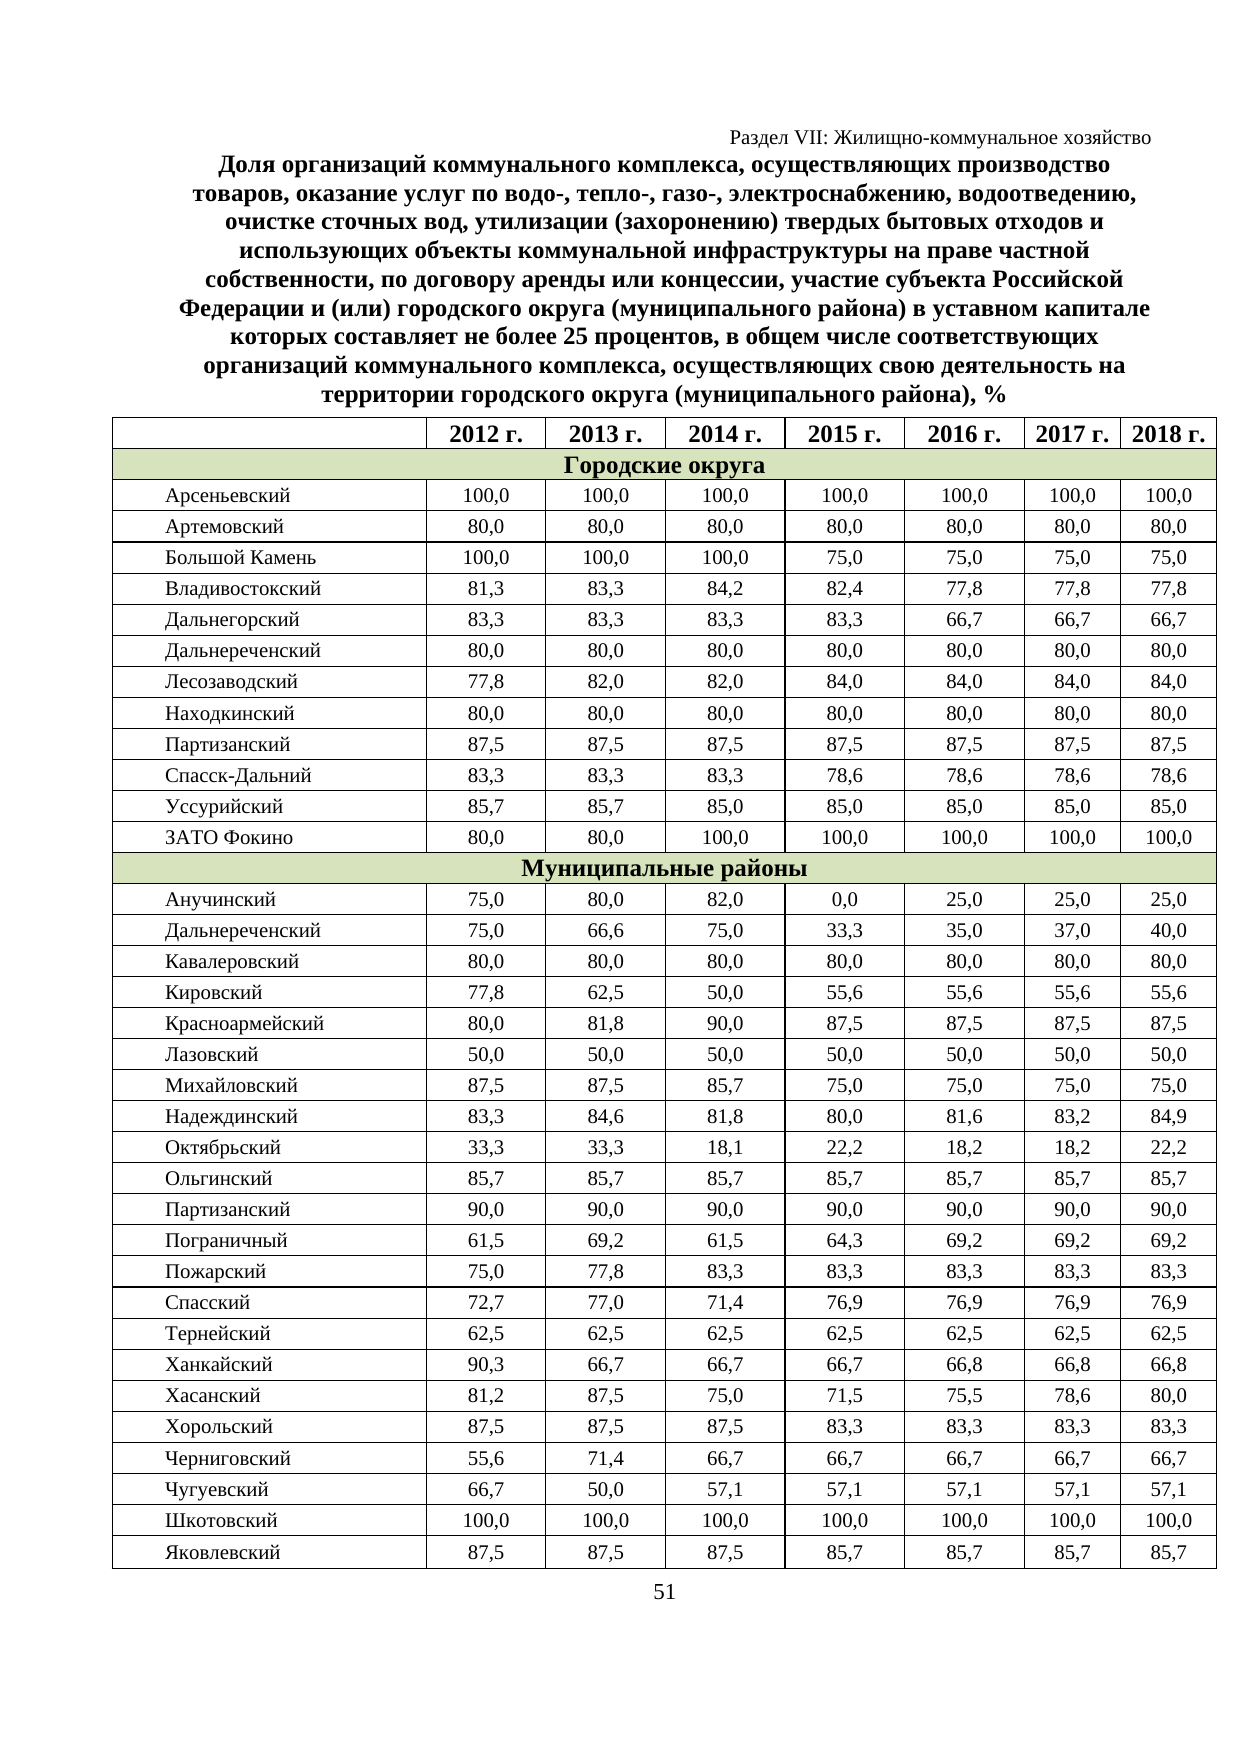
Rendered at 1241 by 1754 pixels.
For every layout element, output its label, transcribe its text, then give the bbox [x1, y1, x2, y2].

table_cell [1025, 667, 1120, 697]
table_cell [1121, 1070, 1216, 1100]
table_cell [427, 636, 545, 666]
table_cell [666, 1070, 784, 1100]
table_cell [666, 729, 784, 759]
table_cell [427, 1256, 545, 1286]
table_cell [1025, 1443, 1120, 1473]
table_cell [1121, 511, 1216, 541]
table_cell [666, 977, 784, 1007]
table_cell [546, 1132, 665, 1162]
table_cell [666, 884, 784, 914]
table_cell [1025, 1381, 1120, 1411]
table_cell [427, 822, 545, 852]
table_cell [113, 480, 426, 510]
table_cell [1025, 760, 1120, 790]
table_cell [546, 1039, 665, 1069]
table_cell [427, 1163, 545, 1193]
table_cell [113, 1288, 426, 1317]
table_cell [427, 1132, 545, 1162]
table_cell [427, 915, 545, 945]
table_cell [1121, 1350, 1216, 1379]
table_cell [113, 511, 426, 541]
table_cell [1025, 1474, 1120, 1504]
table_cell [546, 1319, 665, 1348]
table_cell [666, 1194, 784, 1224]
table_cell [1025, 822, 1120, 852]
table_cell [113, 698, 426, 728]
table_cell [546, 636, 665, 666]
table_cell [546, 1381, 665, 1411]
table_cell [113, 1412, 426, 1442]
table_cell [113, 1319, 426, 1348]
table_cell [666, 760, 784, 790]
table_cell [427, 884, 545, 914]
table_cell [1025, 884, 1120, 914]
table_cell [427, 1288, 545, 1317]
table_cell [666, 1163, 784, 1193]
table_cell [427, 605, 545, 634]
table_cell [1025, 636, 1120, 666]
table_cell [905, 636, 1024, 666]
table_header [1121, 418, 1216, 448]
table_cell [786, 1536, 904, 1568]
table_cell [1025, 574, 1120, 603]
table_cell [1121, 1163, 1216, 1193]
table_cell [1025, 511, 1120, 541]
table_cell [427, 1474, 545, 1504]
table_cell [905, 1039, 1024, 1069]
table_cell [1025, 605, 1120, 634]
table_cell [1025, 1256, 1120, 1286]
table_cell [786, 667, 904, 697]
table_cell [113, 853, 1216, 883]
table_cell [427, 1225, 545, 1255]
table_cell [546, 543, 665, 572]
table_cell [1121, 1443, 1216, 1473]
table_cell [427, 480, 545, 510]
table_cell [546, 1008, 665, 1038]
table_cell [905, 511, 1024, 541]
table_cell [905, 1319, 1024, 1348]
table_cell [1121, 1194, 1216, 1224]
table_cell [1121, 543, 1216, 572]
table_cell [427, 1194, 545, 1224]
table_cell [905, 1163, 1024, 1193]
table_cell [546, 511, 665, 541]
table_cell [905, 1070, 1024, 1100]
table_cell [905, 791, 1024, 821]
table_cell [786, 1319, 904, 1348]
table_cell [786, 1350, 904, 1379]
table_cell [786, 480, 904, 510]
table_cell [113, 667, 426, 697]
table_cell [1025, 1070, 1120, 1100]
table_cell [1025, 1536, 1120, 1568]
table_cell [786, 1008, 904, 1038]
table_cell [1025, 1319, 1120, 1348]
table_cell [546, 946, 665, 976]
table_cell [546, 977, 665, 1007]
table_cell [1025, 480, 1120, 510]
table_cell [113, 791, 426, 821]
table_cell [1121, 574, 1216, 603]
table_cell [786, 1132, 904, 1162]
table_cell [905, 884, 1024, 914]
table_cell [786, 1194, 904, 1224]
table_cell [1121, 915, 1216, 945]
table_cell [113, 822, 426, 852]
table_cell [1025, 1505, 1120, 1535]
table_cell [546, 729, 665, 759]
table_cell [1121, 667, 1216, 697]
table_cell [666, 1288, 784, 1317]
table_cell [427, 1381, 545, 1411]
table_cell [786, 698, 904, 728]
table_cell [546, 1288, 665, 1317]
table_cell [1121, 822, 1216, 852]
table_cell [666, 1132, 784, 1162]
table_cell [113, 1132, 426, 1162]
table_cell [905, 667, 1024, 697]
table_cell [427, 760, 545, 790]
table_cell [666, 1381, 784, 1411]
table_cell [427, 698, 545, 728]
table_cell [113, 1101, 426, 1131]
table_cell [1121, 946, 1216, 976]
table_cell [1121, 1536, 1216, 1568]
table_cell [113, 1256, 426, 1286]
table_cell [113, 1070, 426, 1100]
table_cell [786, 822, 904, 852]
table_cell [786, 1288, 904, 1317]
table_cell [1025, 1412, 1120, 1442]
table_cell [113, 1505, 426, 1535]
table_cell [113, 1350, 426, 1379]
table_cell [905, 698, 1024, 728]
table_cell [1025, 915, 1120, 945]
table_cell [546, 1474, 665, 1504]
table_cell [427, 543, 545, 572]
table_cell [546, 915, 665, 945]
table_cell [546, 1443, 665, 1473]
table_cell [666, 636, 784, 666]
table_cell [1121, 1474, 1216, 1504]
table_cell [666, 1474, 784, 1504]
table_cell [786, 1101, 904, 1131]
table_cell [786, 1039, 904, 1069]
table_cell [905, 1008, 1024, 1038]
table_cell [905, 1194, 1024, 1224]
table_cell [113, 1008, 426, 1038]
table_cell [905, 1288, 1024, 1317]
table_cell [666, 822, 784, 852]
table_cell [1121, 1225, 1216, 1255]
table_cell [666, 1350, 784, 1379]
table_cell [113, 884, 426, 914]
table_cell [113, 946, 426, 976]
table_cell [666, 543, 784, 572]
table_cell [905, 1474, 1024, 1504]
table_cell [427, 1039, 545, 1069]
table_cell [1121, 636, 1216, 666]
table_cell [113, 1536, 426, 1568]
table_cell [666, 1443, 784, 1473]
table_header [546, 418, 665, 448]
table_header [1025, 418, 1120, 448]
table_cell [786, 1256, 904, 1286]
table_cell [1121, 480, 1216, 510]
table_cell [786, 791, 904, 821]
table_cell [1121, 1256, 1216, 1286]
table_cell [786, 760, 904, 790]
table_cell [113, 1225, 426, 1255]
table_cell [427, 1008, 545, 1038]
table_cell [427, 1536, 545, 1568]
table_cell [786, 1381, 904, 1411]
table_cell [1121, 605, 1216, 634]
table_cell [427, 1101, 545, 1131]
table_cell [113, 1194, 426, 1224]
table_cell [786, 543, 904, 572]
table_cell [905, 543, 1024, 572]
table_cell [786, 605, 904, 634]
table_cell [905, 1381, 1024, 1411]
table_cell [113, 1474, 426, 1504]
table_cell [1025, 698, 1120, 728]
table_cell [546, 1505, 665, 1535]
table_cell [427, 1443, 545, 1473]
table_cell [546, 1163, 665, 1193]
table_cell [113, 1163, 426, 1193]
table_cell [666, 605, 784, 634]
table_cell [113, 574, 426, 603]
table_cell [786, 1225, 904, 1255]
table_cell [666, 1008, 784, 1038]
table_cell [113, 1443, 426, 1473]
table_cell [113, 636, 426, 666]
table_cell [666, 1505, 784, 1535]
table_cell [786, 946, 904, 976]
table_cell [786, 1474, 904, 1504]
text Доля организаций коммунального комплекса, осуществляющих производство товаров, оказание услуг по водо-, тепло-, газо-, электроснабжению, водоотведению, очистке сточных вод, утилизации (захоронению) твердых бытовых отходов и использующих объекты коммунальной инфраструктуры на праве частной собственности, по договору аренды или концессии, участие субъекта Российской Федерации и (или) городского округа (муниципального района) в уставном капитале которых составляет не более 25 процентов, в общем числе соответствующих организаций коммунального комплекса, осуществляющих свою деятельность на территории городского округа (муниципального района), % [177, 149, 1152, 408]
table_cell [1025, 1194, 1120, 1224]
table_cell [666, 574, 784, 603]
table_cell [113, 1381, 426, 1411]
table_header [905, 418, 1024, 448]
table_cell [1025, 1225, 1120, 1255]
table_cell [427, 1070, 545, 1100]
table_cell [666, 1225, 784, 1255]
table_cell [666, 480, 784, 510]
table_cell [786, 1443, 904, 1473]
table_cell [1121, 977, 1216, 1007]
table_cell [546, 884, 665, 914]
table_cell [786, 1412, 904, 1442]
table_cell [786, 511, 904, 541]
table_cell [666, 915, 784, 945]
text Раздел VII: Жилищно-коммунальное хозяйство [177, 125, 1152, 149]
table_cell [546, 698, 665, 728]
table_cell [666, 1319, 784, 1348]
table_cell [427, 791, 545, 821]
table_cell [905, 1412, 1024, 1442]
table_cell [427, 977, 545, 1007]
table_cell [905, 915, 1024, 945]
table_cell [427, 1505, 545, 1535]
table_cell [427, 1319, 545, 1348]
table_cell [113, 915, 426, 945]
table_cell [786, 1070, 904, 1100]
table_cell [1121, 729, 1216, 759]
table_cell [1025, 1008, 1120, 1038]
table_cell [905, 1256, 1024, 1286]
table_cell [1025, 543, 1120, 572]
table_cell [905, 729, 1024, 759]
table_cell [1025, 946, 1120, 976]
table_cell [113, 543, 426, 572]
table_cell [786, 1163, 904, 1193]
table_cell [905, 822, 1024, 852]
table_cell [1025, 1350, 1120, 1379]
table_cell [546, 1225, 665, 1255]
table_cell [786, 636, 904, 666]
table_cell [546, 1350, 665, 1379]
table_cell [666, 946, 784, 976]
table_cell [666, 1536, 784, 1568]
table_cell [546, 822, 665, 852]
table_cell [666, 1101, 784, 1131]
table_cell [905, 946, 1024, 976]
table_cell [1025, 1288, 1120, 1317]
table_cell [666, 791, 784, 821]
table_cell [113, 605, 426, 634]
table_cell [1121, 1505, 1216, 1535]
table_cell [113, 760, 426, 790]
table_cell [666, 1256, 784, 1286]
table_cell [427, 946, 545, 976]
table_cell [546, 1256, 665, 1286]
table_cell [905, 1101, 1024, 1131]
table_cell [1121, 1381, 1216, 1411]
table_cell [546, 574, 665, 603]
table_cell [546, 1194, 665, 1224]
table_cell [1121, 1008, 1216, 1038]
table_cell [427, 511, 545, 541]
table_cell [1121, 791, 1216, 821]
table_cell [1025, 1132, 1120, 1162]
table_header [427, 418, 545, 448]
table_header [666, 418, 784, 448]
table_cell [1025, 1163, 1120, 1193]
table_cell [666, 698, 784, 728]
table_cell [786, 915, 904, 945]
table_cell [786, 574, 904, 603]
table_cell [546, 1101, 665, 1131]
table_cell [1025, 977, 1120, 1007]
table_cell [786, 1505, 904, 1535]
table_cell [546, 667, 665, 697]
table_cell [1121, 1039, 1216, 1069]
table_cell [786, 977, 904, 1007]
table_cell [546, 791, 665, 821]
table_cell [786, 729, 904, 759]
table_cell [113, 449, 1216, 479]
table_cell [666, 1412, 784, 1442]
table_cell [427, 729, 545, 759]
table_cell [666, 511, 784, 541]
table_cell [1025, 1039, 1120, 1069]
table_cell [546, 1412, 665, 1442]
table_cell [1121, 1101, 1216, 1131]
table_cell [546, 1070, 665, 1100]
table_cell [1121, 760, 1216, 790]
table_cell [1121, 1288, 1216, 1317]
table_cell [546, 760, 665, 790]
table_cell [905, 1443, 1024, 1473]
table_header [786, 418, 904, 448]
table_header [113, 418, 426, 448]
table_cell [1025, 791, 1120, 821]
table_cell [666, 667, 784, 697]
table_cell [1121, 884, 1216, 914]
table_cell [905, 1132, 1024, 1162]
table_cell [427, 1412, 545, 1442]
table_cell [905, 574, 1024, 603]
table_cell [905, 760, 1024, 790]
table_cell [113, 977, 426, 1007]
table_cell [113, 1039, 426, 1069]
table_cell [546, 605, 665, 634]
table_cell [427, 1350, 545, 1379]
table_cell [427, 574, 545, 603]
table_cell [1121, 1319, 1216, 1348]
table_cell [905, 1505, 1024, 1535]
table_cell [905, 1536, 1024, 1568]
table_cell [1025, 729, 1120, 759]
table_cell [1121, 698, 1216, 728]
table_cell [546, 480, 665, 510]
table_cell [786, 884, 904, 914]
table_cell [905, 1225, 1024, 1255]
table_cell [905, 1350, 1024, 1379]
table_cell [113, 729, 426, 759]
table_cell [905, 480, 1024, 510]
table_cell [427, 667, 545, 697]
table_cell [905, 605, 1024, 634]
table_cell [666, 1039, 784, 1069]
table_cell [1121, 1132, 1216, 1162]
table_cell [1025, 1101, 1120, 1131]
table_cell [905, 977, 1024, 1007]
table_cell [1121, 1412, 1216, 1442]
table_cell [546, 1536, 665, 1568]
